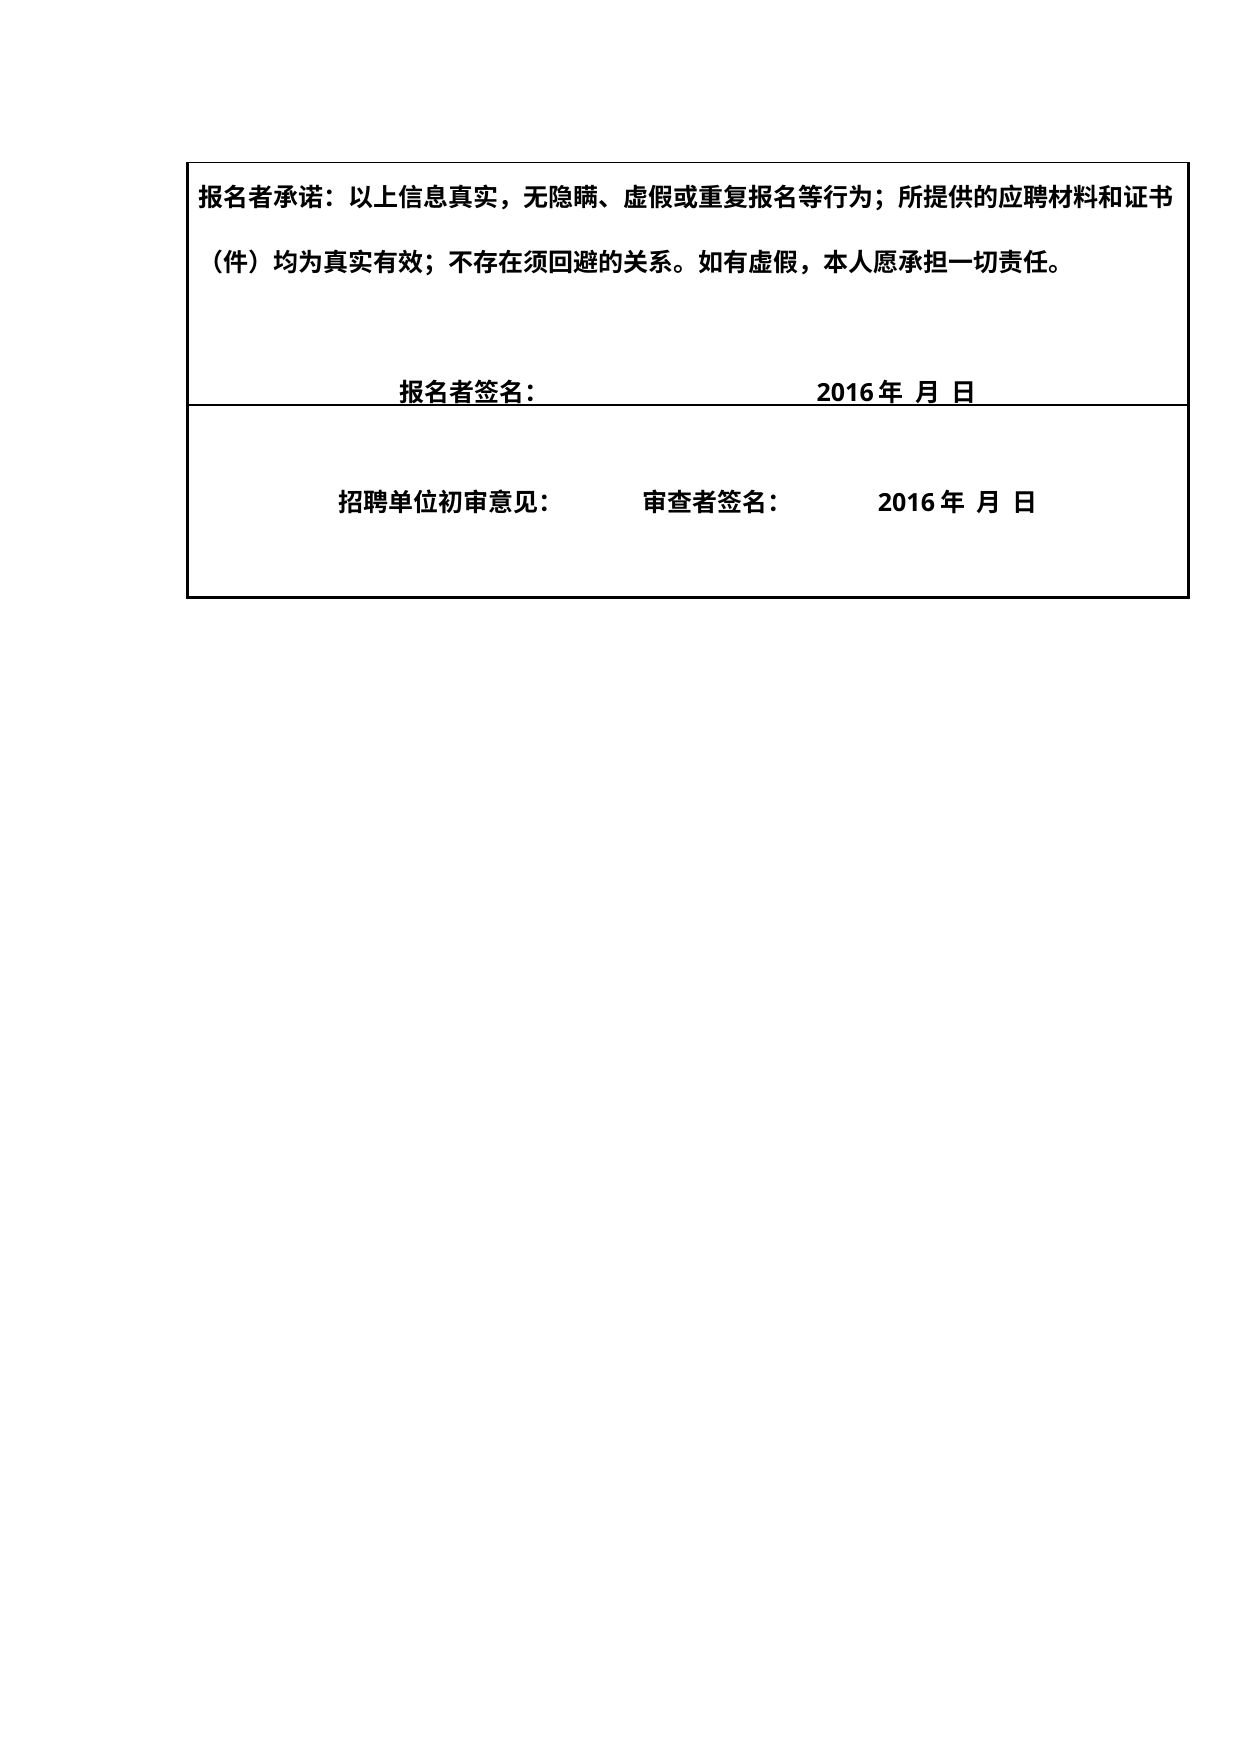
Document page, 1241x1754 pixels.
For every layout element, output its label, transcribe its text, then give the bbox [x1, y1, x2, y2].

table_cell 招聘单位初审意见： 审查者签名： 2016年 月 日 [189, 406, 1187, 596]
table_cell 报名者承诺：以上信息真实，无隐瞒、虚假或重复报名等行为；所提供的应聘材料和证书（件）均为真实有效；不存在须回避的关系。如有虚假，本人愿承担一切责任。 报名者签名： 2016年 月 日 [189, 163, 1187, 404]
